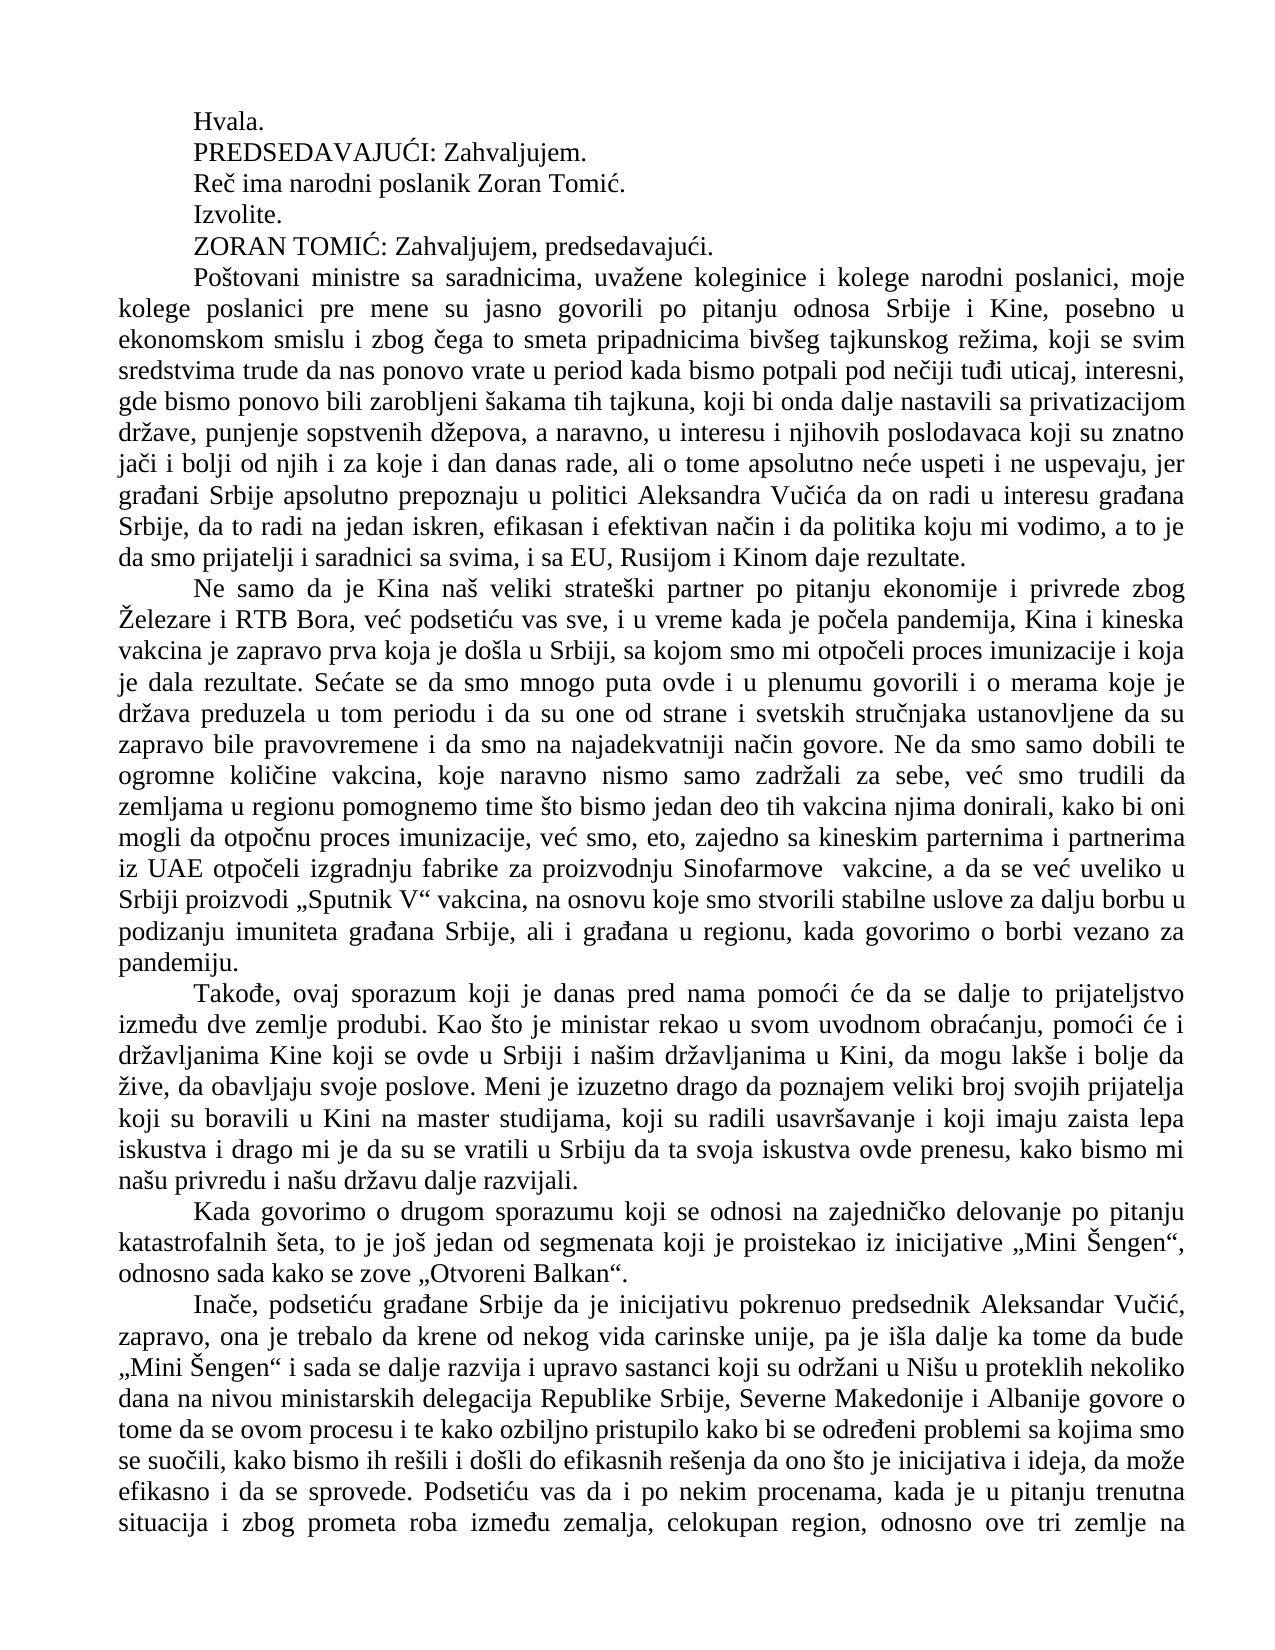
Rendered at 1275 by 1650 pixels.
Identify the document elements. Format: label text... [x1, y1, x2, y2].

text Reč ima narodni poslanik Zoran Tomić. [118, 167, 1186, 198]
text Takođe, ovaj sporazum koji je danas pred nama pomoći će da se dalje to prijateljstvo između dve zemlje produbi. Kao što je ministar rekao u svom uvodnom obraćanju, pomoći će i državljanima Kine koji se ovde u Srbiji i našim državljanima u Kini, da mogu lakše i bolje da žive, da obavljaju svoje poslove. Meni je izuzetno drago da poznajem veliki broj svojih prijatelja koji su boravili u Kini na master studijama, koji su radili usavršavanje i koji imaju zaista lepa iskustva i drago mi je da su se vratili u Srbiju da ta svoja iskustva ovde prenesu, kako bismo mi našu privredu i našu državu dalje razvijali. [118, 977, 1186, 1195]
text Hvala. [118, 105, 1186, 136]
text Kada govorimo o drugom sporazumu koji se odnosi na zajedničko delovanje po pitanju katastrofalnih šeta, to je još jedan od segmenata koji je proistekao iz inicijative „Mini Šengen“, odnosno sada kako se zove „Otvoreni Balkan“. [118, 1195, 1186, 1288]
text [118, 1288, 1186, 1538]
text Ne samo da je Kina naš veliki strateški partner po pitanju ekonomije i privrede zbog Železare i RTB Bora, već podsetiću vas sve, i u vreme kada je počela pandemija, Kina i kineska vakcina je zapravo prva koja je došla u Srbiji, sa kojom smo mi otpočeli proces imunizacije i koja je dala rezultate. Sećate se da smo mnogo puta ovde i u plenumu govorili i o merama koje je država preduzela u tom periodu i da su one od strane i svetskih stručnjaka ustanovljene da su zapravo bile pravovremene i da smo na najadekvatniji način govore. Ne da smo samo dobili te ogromne količine vakcina, koje naravno nismo samo zadržali za sebe, već smo trudili da zemljama u regionu pomognemo time što bismo jedan deo tih vakcina njima donirali, kako bi oni mogli da otpočnu proces imunizacije, već smo, eto, zajedno sa kineskim parternima i partnerima iz UAE otpočeli izgradnju fabrike za proizvodnju Sinofarmove vakcine, a da se već uveliko u Srbiji proizvodi „Sputnik V“ vakcina, na osnovu koje smo stvorili stabilne uslove za dalju borbu u podizanju imuniteta građana Srbije, ali i građana u regionu, kada govorimo o borbi vezano za pandemiju. [118, 572, 1186, 977]
text Poštovani ministre sa saradnicima, uvažene koleginice i kolege narodni poslanici, moje kolege poslanici pre mene su jasno govorili po pitanju odnosa Srbije i Kine, posebno u ekonomskom smislu i zbog čega to smeta pripadnicima bivšeg tajkunskog režima, koji se svim sredstvima trude da nas ponovo vrate u period kada bismo potpali pod nečiji tuđi uticaj, interesni, gde bismo ponovo bili zarobljeni šakama tih tajkuna, koji bi onda dalje nastavili sa privatizacijom države, punjenje sopstvenih džepova, a naravno, u interesu i njihovih poslodavaca koji su znatno jači i bolji od njih i za koje i dan danas rade, ali o tome apsolutno neće uspeti i ne uspevaju, jer građani Srbije apsolutno prepoznaju u politici Aleksandra Vučića da on radi u interesu građana Srbije, da to radi na jedan iskren, efikasan i efektivan način i da politika koju mi vodimo, a to je da smo prijatelji i saradnici sa svima, i sa EU, Rusijom i Kinom daje rezultate. [118, 261, 1186, 572]
text PREDSEDAVAJUĆI: Zahvaljujem. [118, 136, 1186, 167]
text ZORAN TOMIĆ: Zahvaljujem, predsedavajući. [118, 229, 1186, 261]
text Izvolite. [118, 198, 1186, 229]
